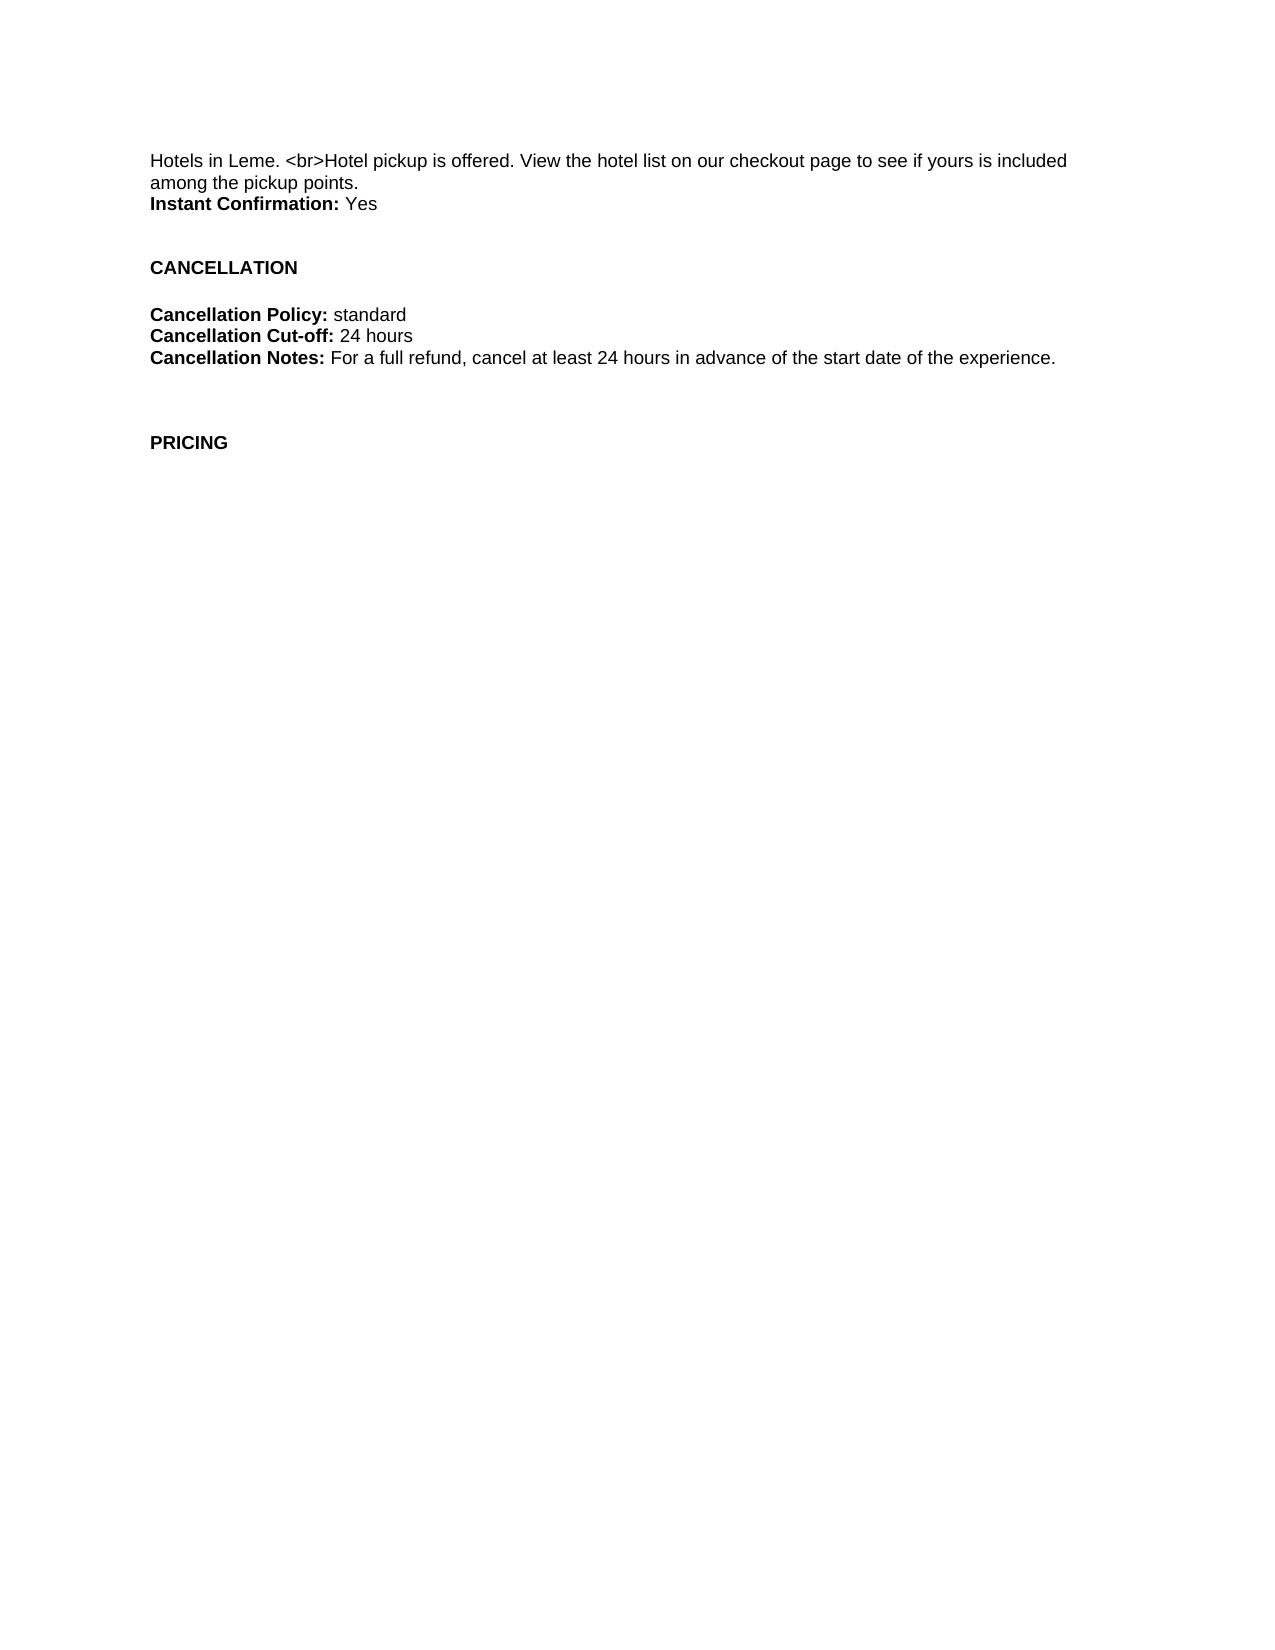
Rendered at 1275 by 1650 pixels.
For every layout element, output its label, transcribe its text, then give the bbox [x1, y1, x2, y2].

subtitle Pricing [150, 432, 1125, 454]
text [150, 150, 1125, 193]
text Instant Confirmation: Yes [150, 193, 1125, 215]
text Cancellation Policy: standard [150, 303, 1125, 325]
text Cancellation Cut-off: 24 hours [150, 325, 1125, 347]
subtitle Cancellation [150, 257, 1125, 279]
text Cancellation Notes: For a full refund, cancel at least 24 hours in advance of the start date of the experience. [150, 347, 1125, 368]
